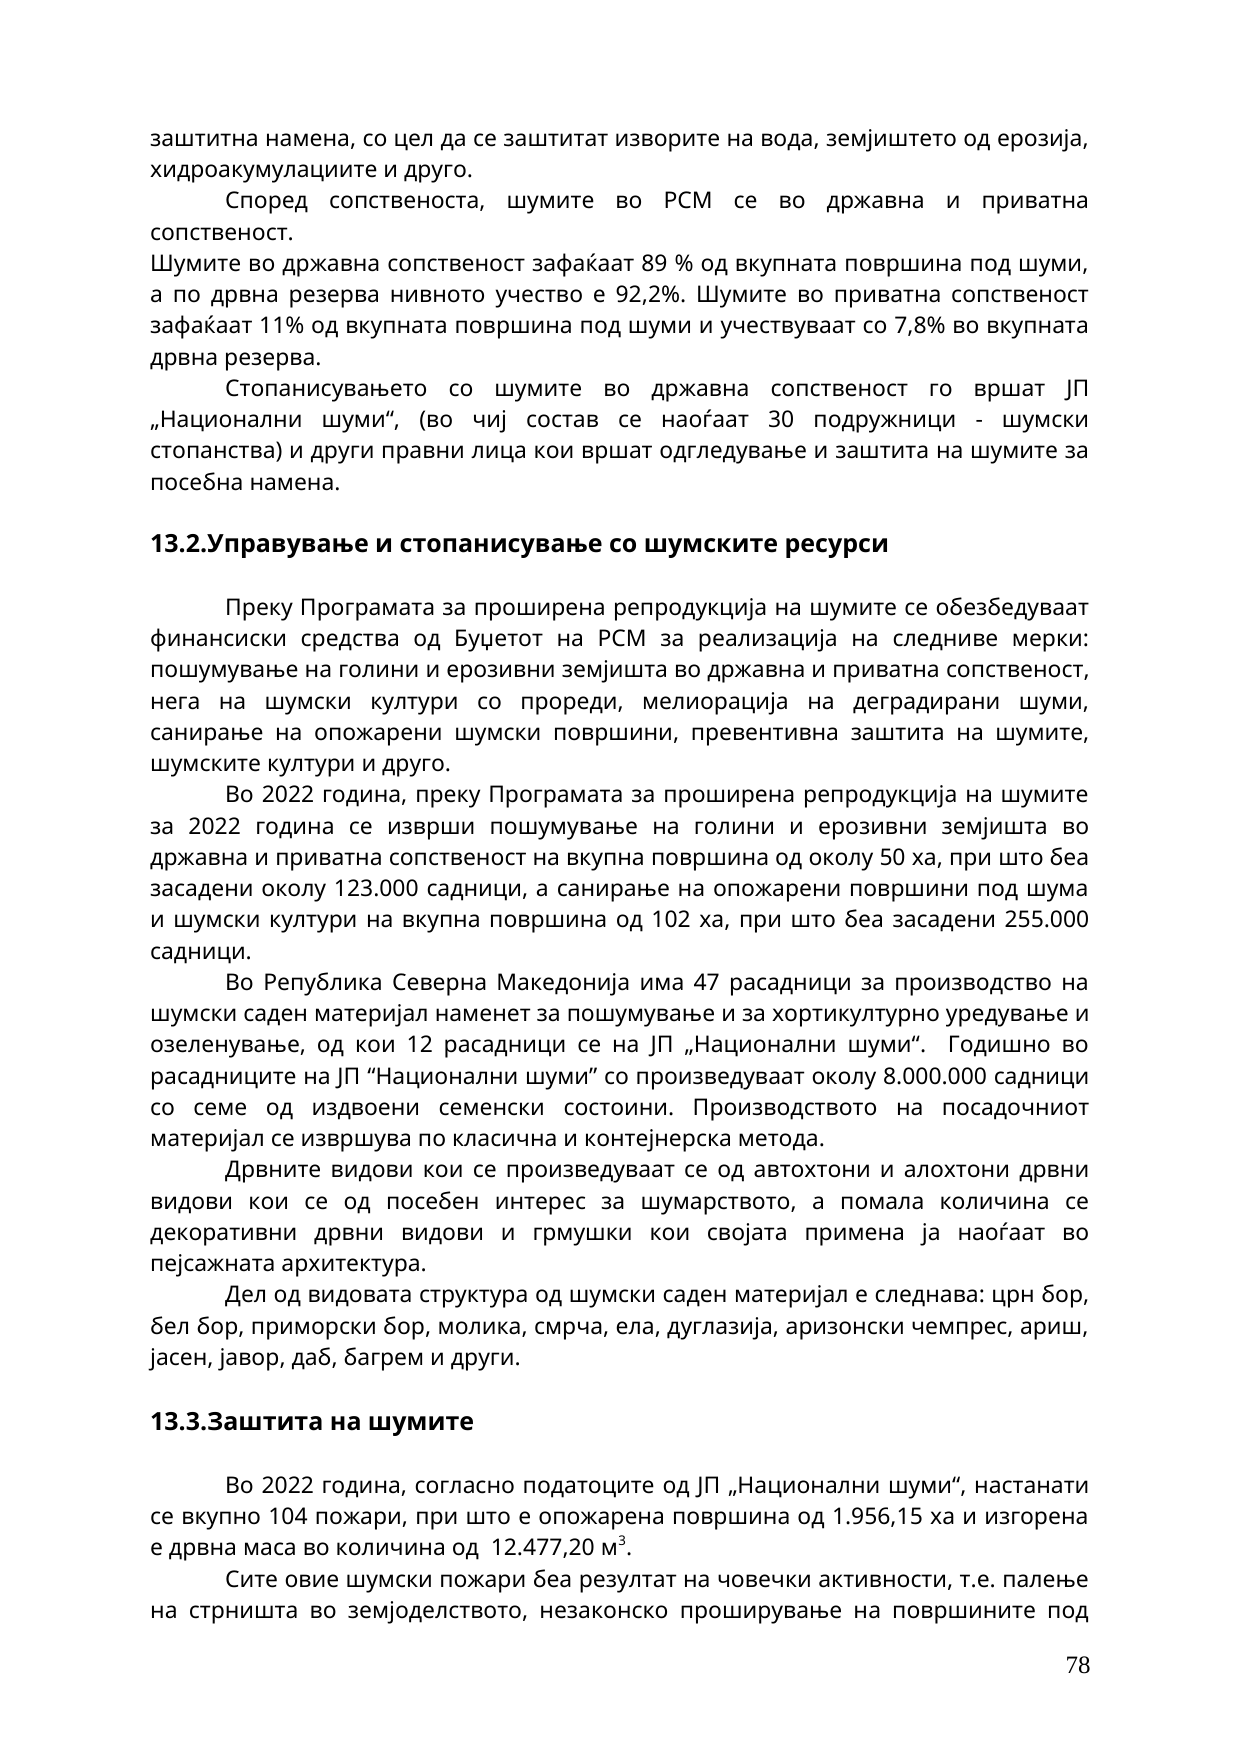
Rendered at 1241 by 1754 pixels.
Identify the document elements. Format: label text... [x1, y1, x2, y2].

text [150, 1562, 1090, 1625]
text Преку Програмата за проширена репродукција на шумите се обезбедуваат финансиски средства од Буџетот на РСМ за реализација на следниве мерки: пошумување на голини и ерозивни земјишта во државна и приватна сопственост, нега на шумски култури со прореди, мелиорација на деградирани шуми, санирање на опожарени шумски површини, превентивна заштита на шумите, шумските култури и друго. [150, 591, 1090, 778]
text Дрвните видови кои се произведуваат се од автохтони и алохтони дрвни видови кои се од посебен интерес за шумарството, а помала количина се декоративни дрвни видови и грмушки кои својата примена ја наоѓаат во пејсажната архитектура. [150, 1153, 1090, 1278]
text Дел од видовата структура од шумски саден материјал е следнава: црн бор, бел бор, приморски бор, молика, смрча, ела, дуглазија, аризонски чемпрес, ариш, јасен, јавор, даб, багрем и други. [150, 1278, 1090, 1372]
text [150, 122, 1090, 184]
text 13.3.Заштита на шумите [150, 1403, 1090, 1437]
text Во 2022 година, согласно податоците од ЈП „Национални шуми“, настанати се вкупно 104 пожари, при што е опожарена површина од 1.956,15 ха и изгорена е дрвна маса во количина од 12.477,20 м3. [150, 1469, 1090, 1562]
text Според сопственоста, шумите во РСМ се во државна и приватна сопственост. [150, 184, 1090, 247]
text Во 2022 година, преку Програмата за проширена репродукција на шумите за 2022 година се изврши пошумување на голини и ерозивни земјишта во државна и приватна сопственост на вкупна површина од околу 50 ха, при што беа засадени околу 123.000 садници, а санирање на опожарени површини под шума и шумски култури на вкупна површина од 102 ха, при што беа засадени 255.000 садници. [150, 778, 1090, 966]
text Во Република Северна Македонија има 47 расадници за производство на шумски саден материјал наменет за пошумување и за хортикултурно уредување и озеленување, од кои 12 расадници се на ЈП „Национални шуми“. Годишно во расадниците на ЈП “Национални шуми” со произведуваат околу 8.000.000 садници со семе од издвоени семенски состоини. Производството на посадочниот материјал се извршува по класична и контејнерска метода. [150, 966, 1090, 1153]
text Шумите во државна сопственост зафаќаат 89 % од вкупната површина под шуми, а по дрвна резерва нивното учество е 92,2%. Шумите во приватна сопственост зафаќаат 11% од вкупната површина под шуми и учествуваат со 7,8% во вкупната дрвна резерва. [150, 247, 1090, 372]
text Стопанисувањето со шумите во државна сопственост го вршат ЈП „Национални шуми“, (во чиј состав се наоѓаат 30 подружници - шумски стопанства) и други правни лица кои вршат одгледување и заштита на шумите за посебна намена. [150, 372, 1090, 497]
text 13.2.Управување и стопанисување со шумските ресурси [150, 526, 1090, 560]
